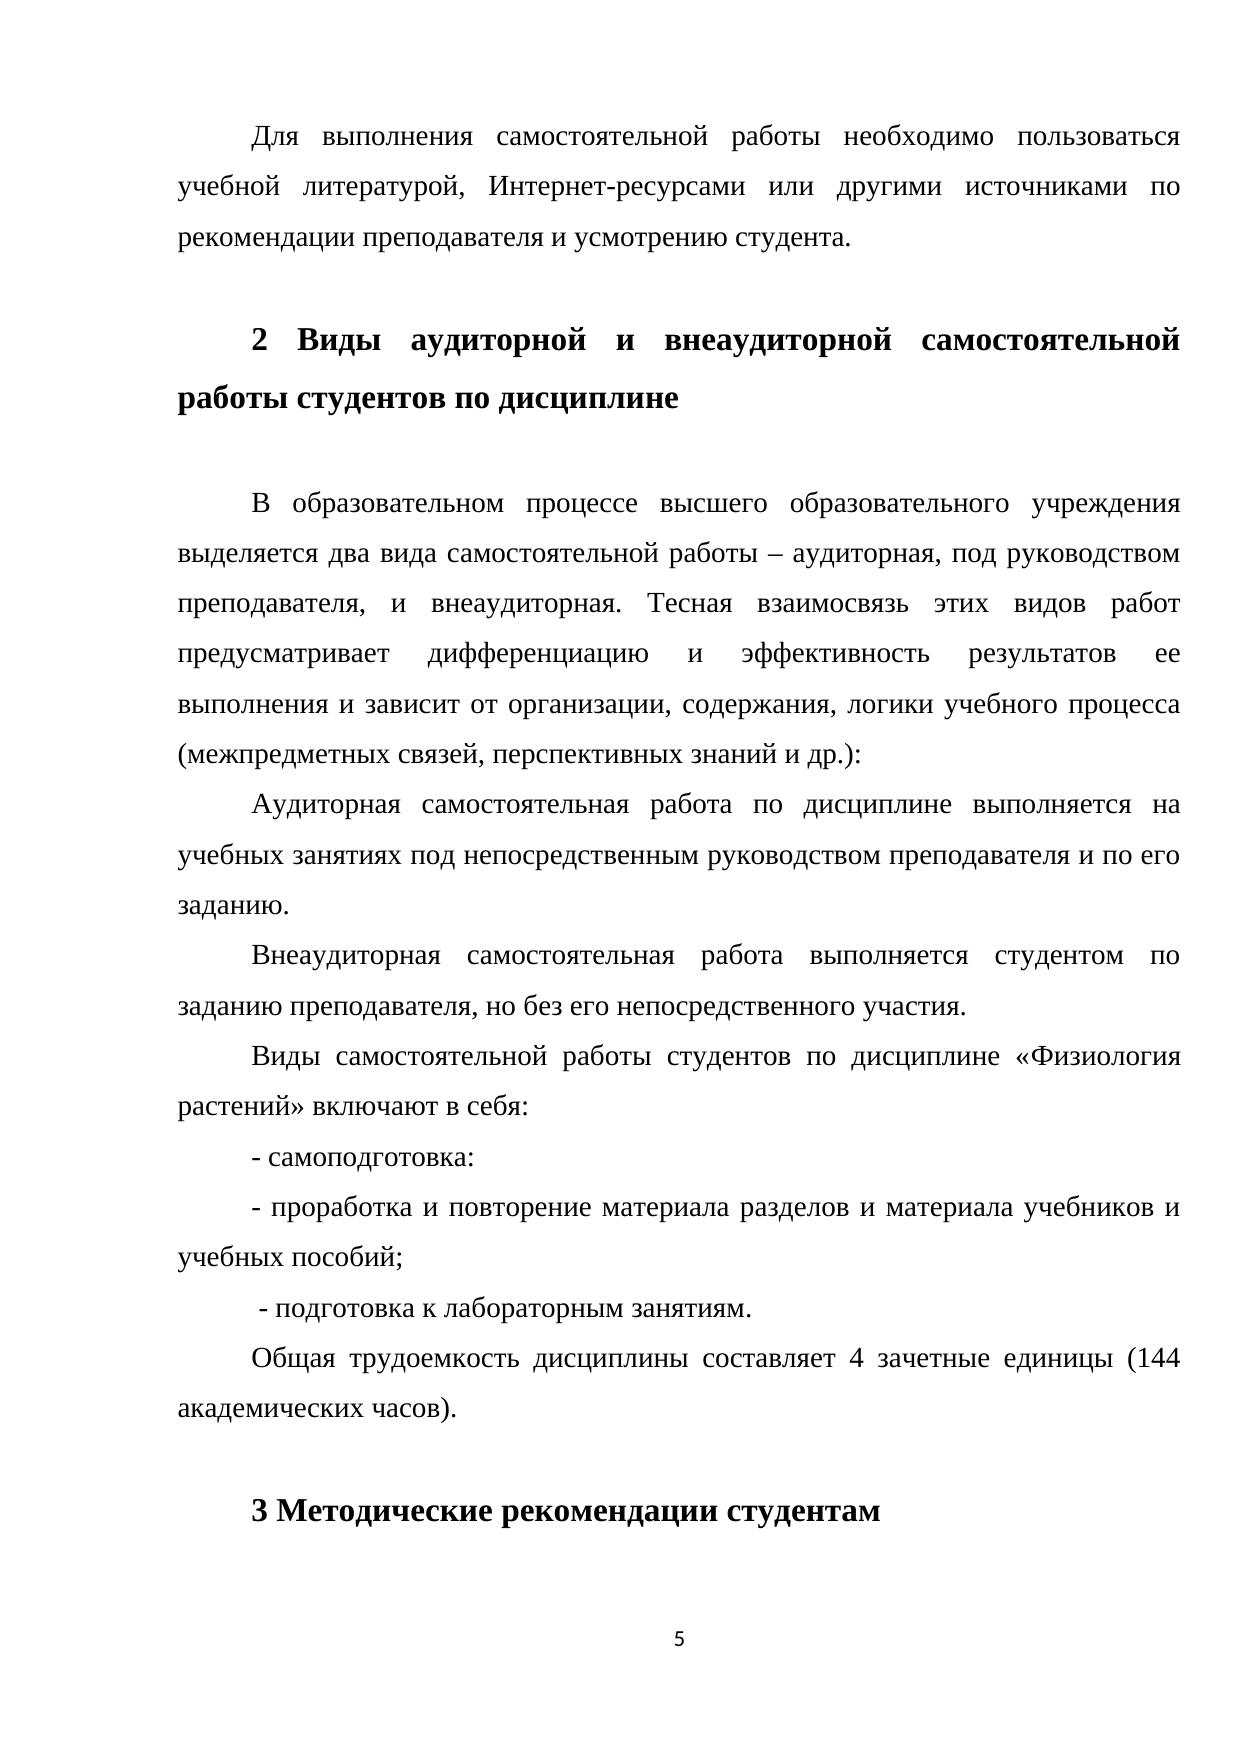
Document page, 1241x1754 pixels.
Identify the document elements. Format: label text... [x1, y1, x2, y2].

text - проработка и повторение материала разделов и материала учебников и учебных пособий; [177, 1189, 1181, 1273]
text Виды самостоятельной работы студентов по дисциплине «Физиология растений» включают в себя: [177, 1038, 1181, 1122]
text Внеаудиторная самостоятельная работа выполняется студентом по заданию преподавателя, но без его непосредственного участия. [177, 937, 1181, 1021]
text - подготовка к лабораторным занятиям. [177, 1290, 1181, 1323]
text Аудиторная самостоятельная работа по дисциплине выполняется на учебных занятиях под непосредственным руководством преподавателя и по его заданию. [177, 787, 1181, 921]
text Для выполнения самостоятельной работы необходимо пользоваться учебной литературой, Интернет-ресурсами или другими источниками по рекомендации преподавателя и усмотрению студента. [177, 118, 1181, 252]
text В образовательном процессе высшего образовательного учреждения выделяется два вида самостоятельной работы – аудиторная, под руководством преподавателя, и внеаудиторная. Тесная взаимосвязь этих видов работ предусматривает дифференциацию и эффективность результатов ее выполнения и зависит от организации, содержания, логики учебного процесса (межпредметных связей, перспективных знаний и др.): [177, 485, 1181, 770]
subtitle 3 Методические рекомендации студентам [177, 1491, 1181, 1529]
text - самоподготовка: [177, 1139, 1181, 1172]
subtitle 2 Виды аудиторной и внеаудиторной самостоятельной работы студентов по дисциплине [177, 319, 1181, 415]
text Общая трудоемкость дисциплины составляет 4 зачетные единицы (144 академических часов). [177, 1340, 1181, 1424]
